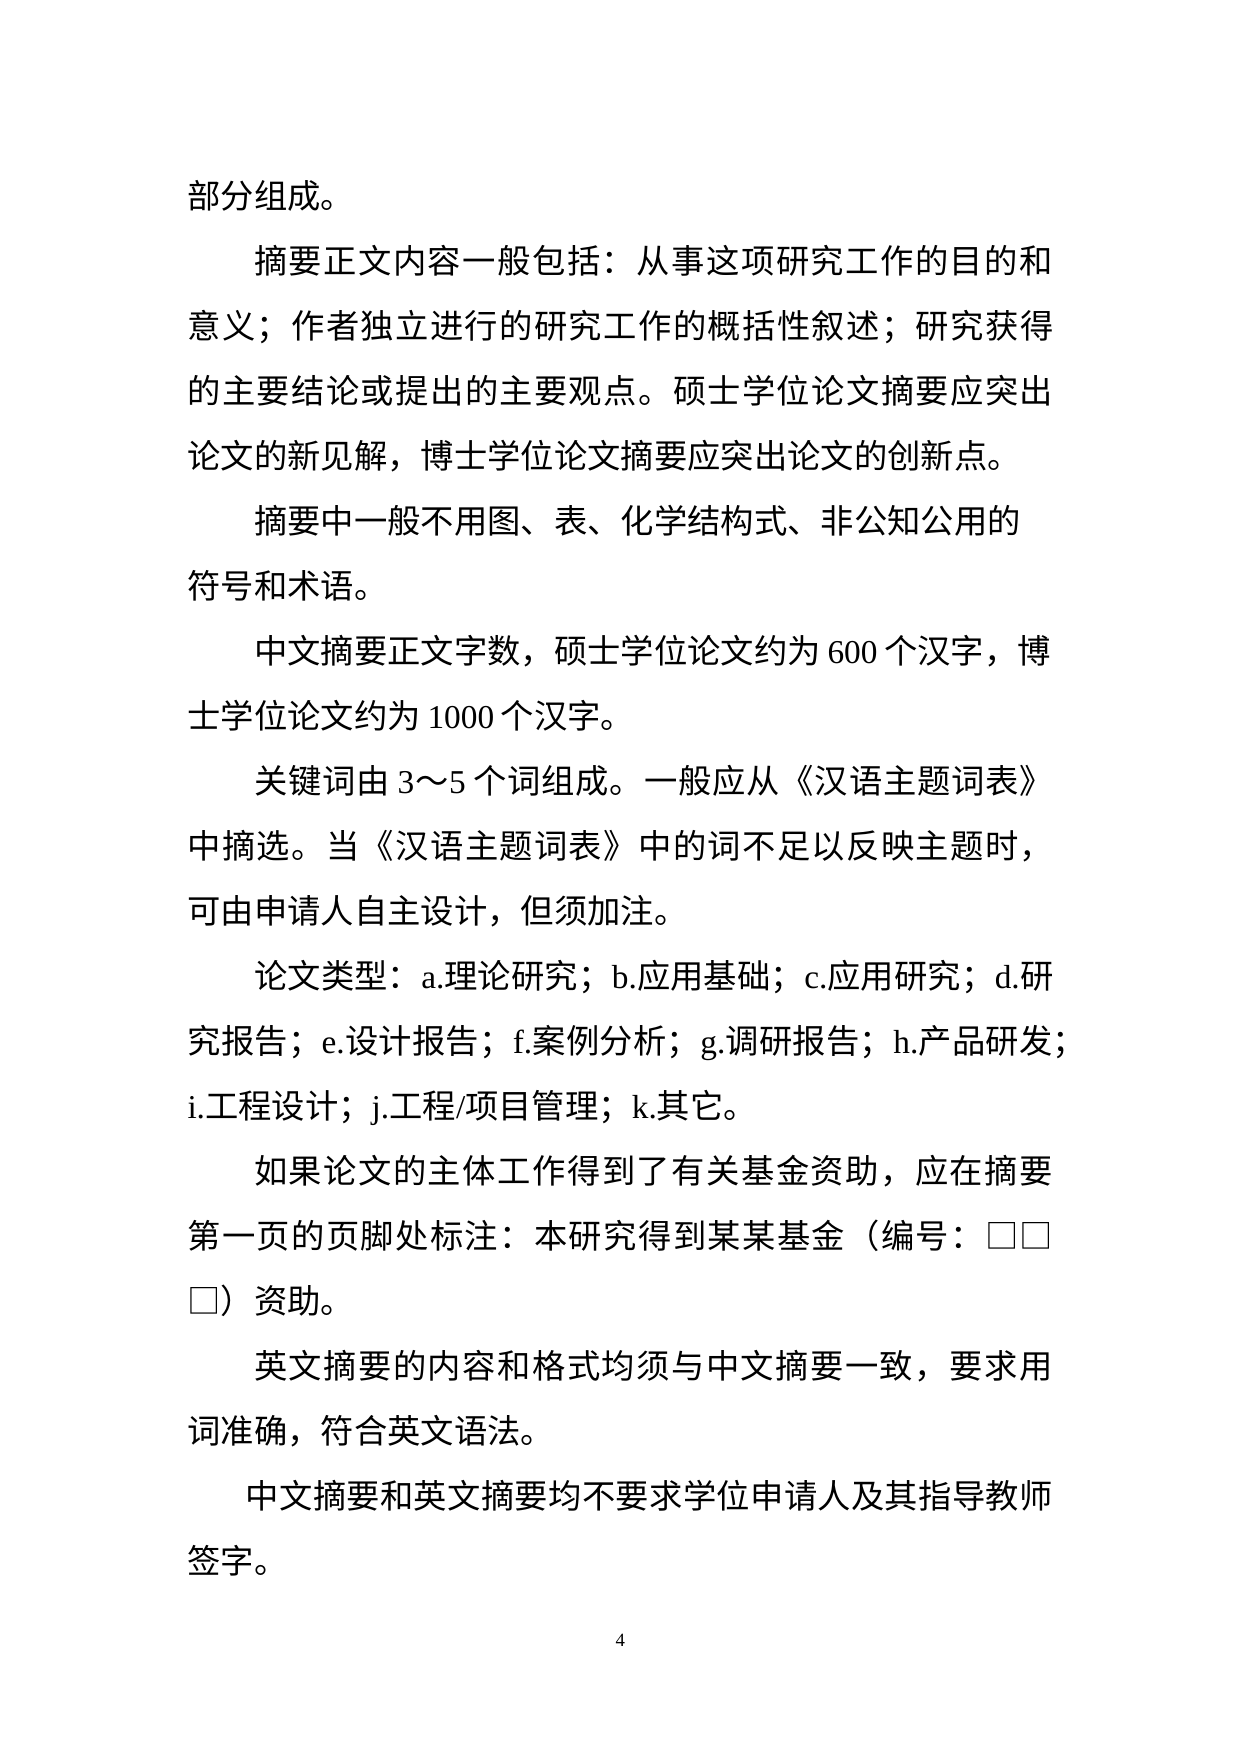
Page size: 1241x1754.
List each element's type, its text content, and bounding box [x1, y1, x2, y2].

text 如果论文的主体工作得到了有关基金资助，应在摘要第一页的页脚处标注：本研究得到某某基金（编号：□□□）资助。 [187, 1137, 1053, 1332]
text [187, 162, 1053, 227]
text 中文摘要正文字数，硕士学位论文约为600个汉字，博士学位论文约为1000个汉字。 [187, 617, 1053, 747]
text 摘要中一般不用图、表、化学结构式、非公知公用的符号和术语。 [187, 487, 1053, 617]
text 摘要正文内容一般包括：从事这项研究工作的目的和意义；作者独立进行的研究工作的概括性叙述；研究获得的主要结论或提出的主要观点。硕士学位论文摘要应突出论文的新见解，博士学位论文摘要应突出论文的创新点。 [187, 227, 1053, 487]
text 论文类型：a.理论研究；b.应用基础；c.应用研究；d.研究报告；e.设计报告；f.案例分析；g.调研报告；h.产品研发；i.工程设计；j.工程/项目管理；k.其它。 [187, 942, 1053, 1137]
text 关键词由3～5个词组成。一般应从《汉语主题词表》中摘选。当《汉语主题词表》中的词不足以反映主题时，可由申请人自主设计，但须加注。 [187, 747, 1053, 942]
text 英文摘要的内容和格式均须与中文摘要一致，要求用词准确，符合英文语法。 [187, 1332, 1053, 1462]
text 中文摘要和英文摘要均不要求学位申请人及其指导教师签字。 [187, 1462, 1053, 1592]
